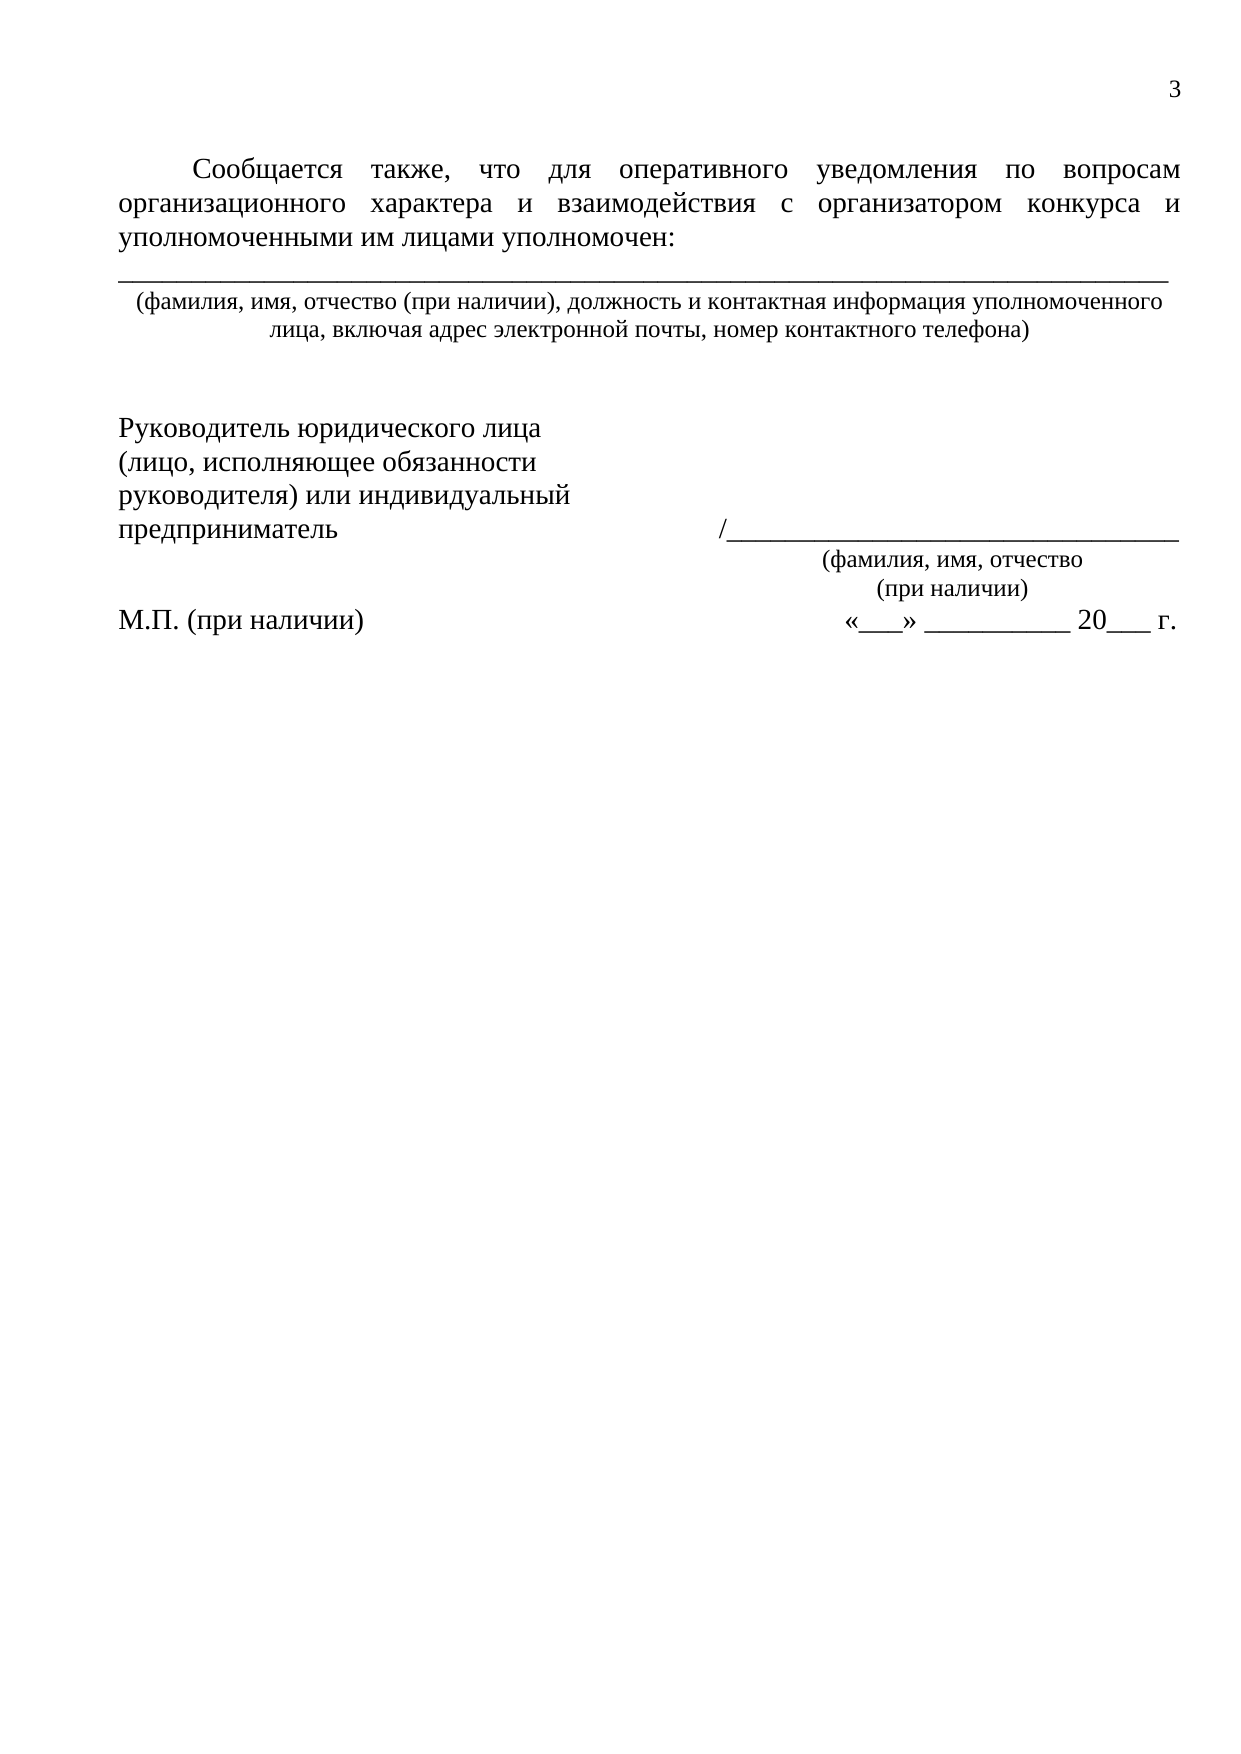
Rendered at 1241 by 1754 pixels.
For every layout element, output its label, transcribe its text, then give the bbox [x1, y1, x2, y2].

text (фамилия, имя, отчество [723, 544, 1181, 573]
text Руководитель юридического лица [118, 410, 1181, 444]
text руководителя) или индивидуальный [118, 477, 1181, 511]
text предприниматель /_______________________________ [118, 511, 1181, 544]
text ________________________________________________________________________ [118, 252, 1181, 286]
text (при наличии) [723, 573, 1181, 602]
text Сообщается также, что для оперативного уведомления по вопросам организационного характера и взаимодействия с организатором конкурса и уполномоченными им лицами уполномочен: [118, 152, 1181, 252]
text (фамилия, имя, отчество (при наличии), должность и контактная информация уполномоченного лица, включая адрес электронной почты, номер контактного телефона) [118, 286, 1181, 343]
text (лицо, исполняющее обязанности [118, 444, 1181, 477]
text М.П. (при наличии) «___» __________ 20___ г. [118, 602, 1181, 636]
